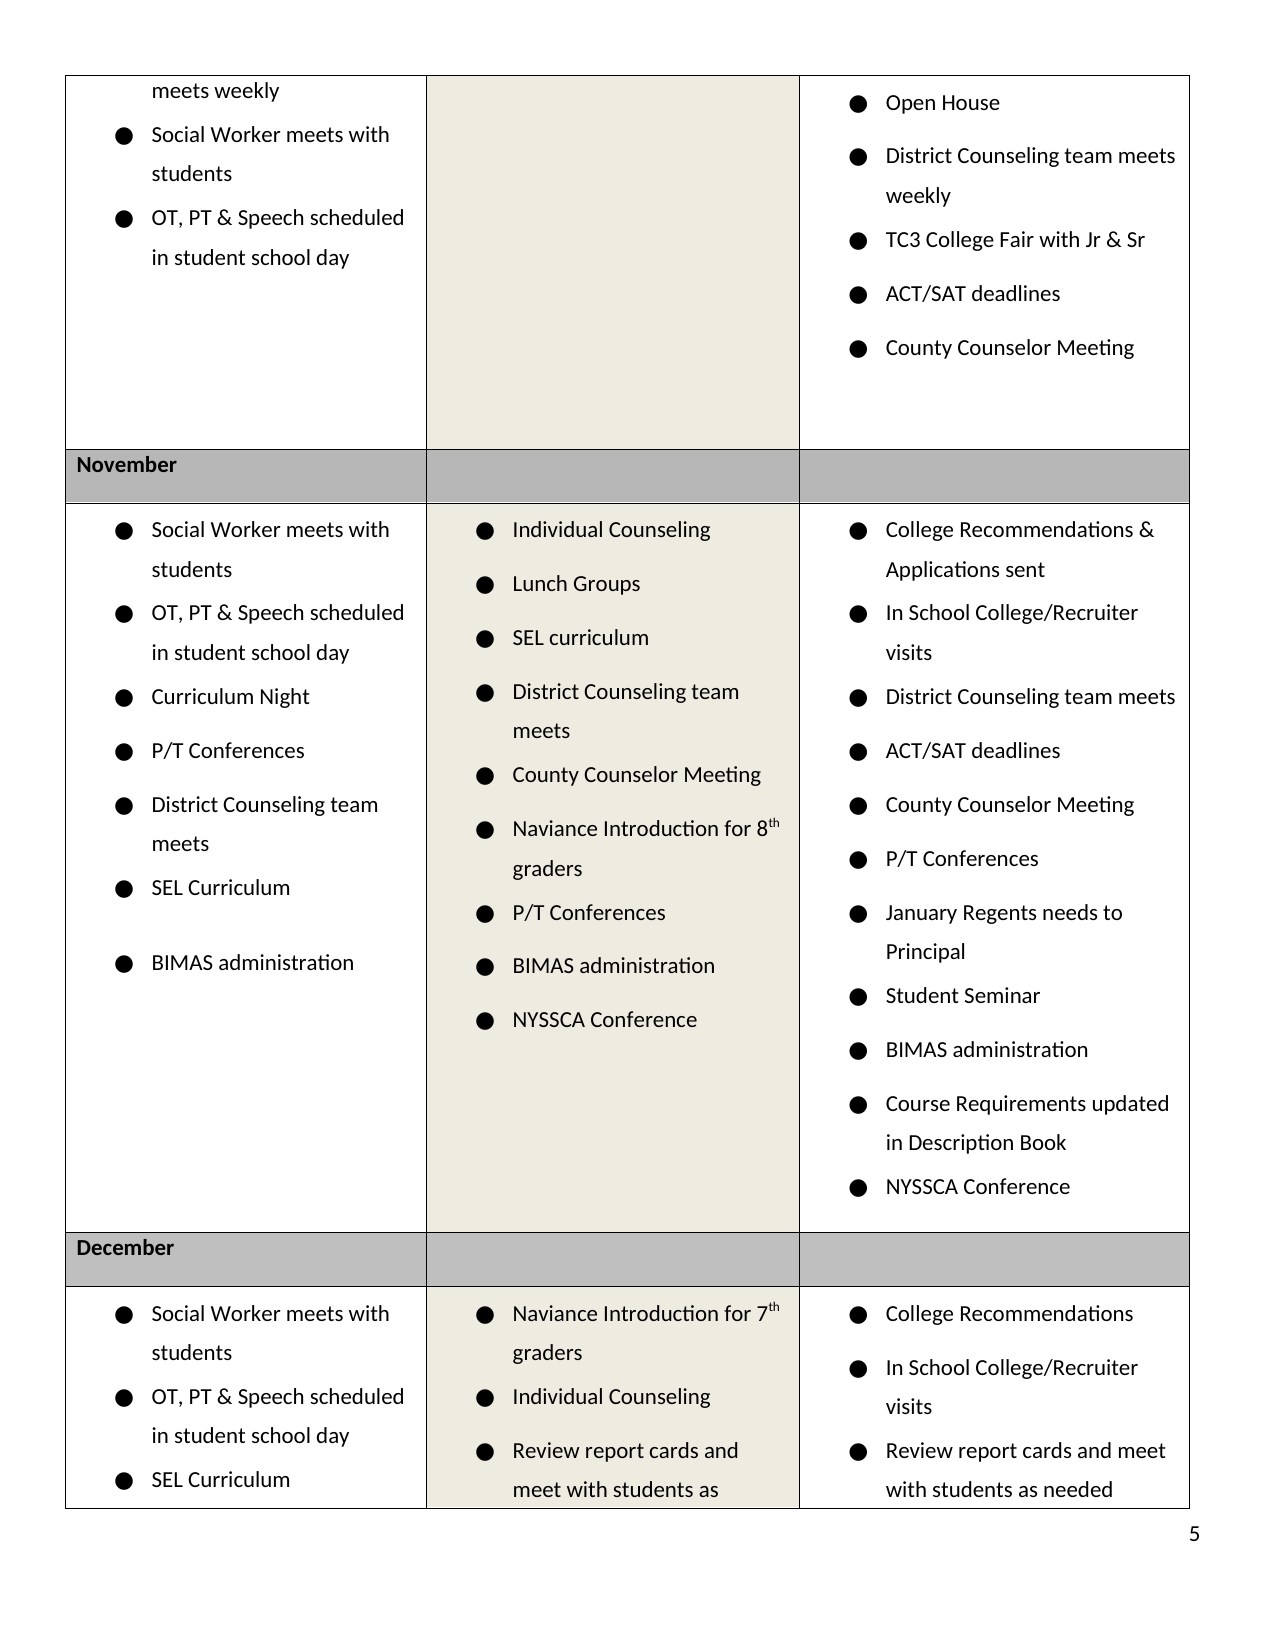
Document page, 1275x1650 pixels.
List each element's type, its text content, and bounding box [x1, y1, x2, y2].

table_cell [427, 1233, 799, 1286]
table_cell November [66, 450, 426, 502]
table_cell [800, 76, 1189, 449]
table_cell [800, 1287, 1189, 1507]
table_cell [66, 1287, 426, 1507]
table_cell [427, 450, 799, 502]
table_cell College Recommendations & Applications sent In School College/Recruiter visits District Counseling team meets ACT/SAT deadlines County Counselor Meeting P/T Conferences January Regents needs to Principal Student Seminar BIMAS administration Course Requirements updated in Description Book NYSSCA Conference [800, 504, 1189, 1232]
table_cell [800, 450, 1189, 502]
table_cell Social Worker meets with students OT, PT & Speech scheduled in student school day Curriculum Night P/T Conferences District Counseling team meets SEL Curriculum BIMAS administration [66, 504, 426, 1232]
table_cell December [66, 1233, 426, 1286]
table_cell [427, 1287, 799, 1507]
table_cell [66, 76, 426, 449]
table_cell [800, 1233, 1189, 1286]
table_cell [427, 76, 799, 449]
table_cell Individual Counseling Lunch Groups SEL curriculum District Counseling team meets County Counselor Meeting Naviance Introduction for 8th graders P/T Conferences BIMAS administration NYSSCA Conference [427, 504, 799, 1232]
